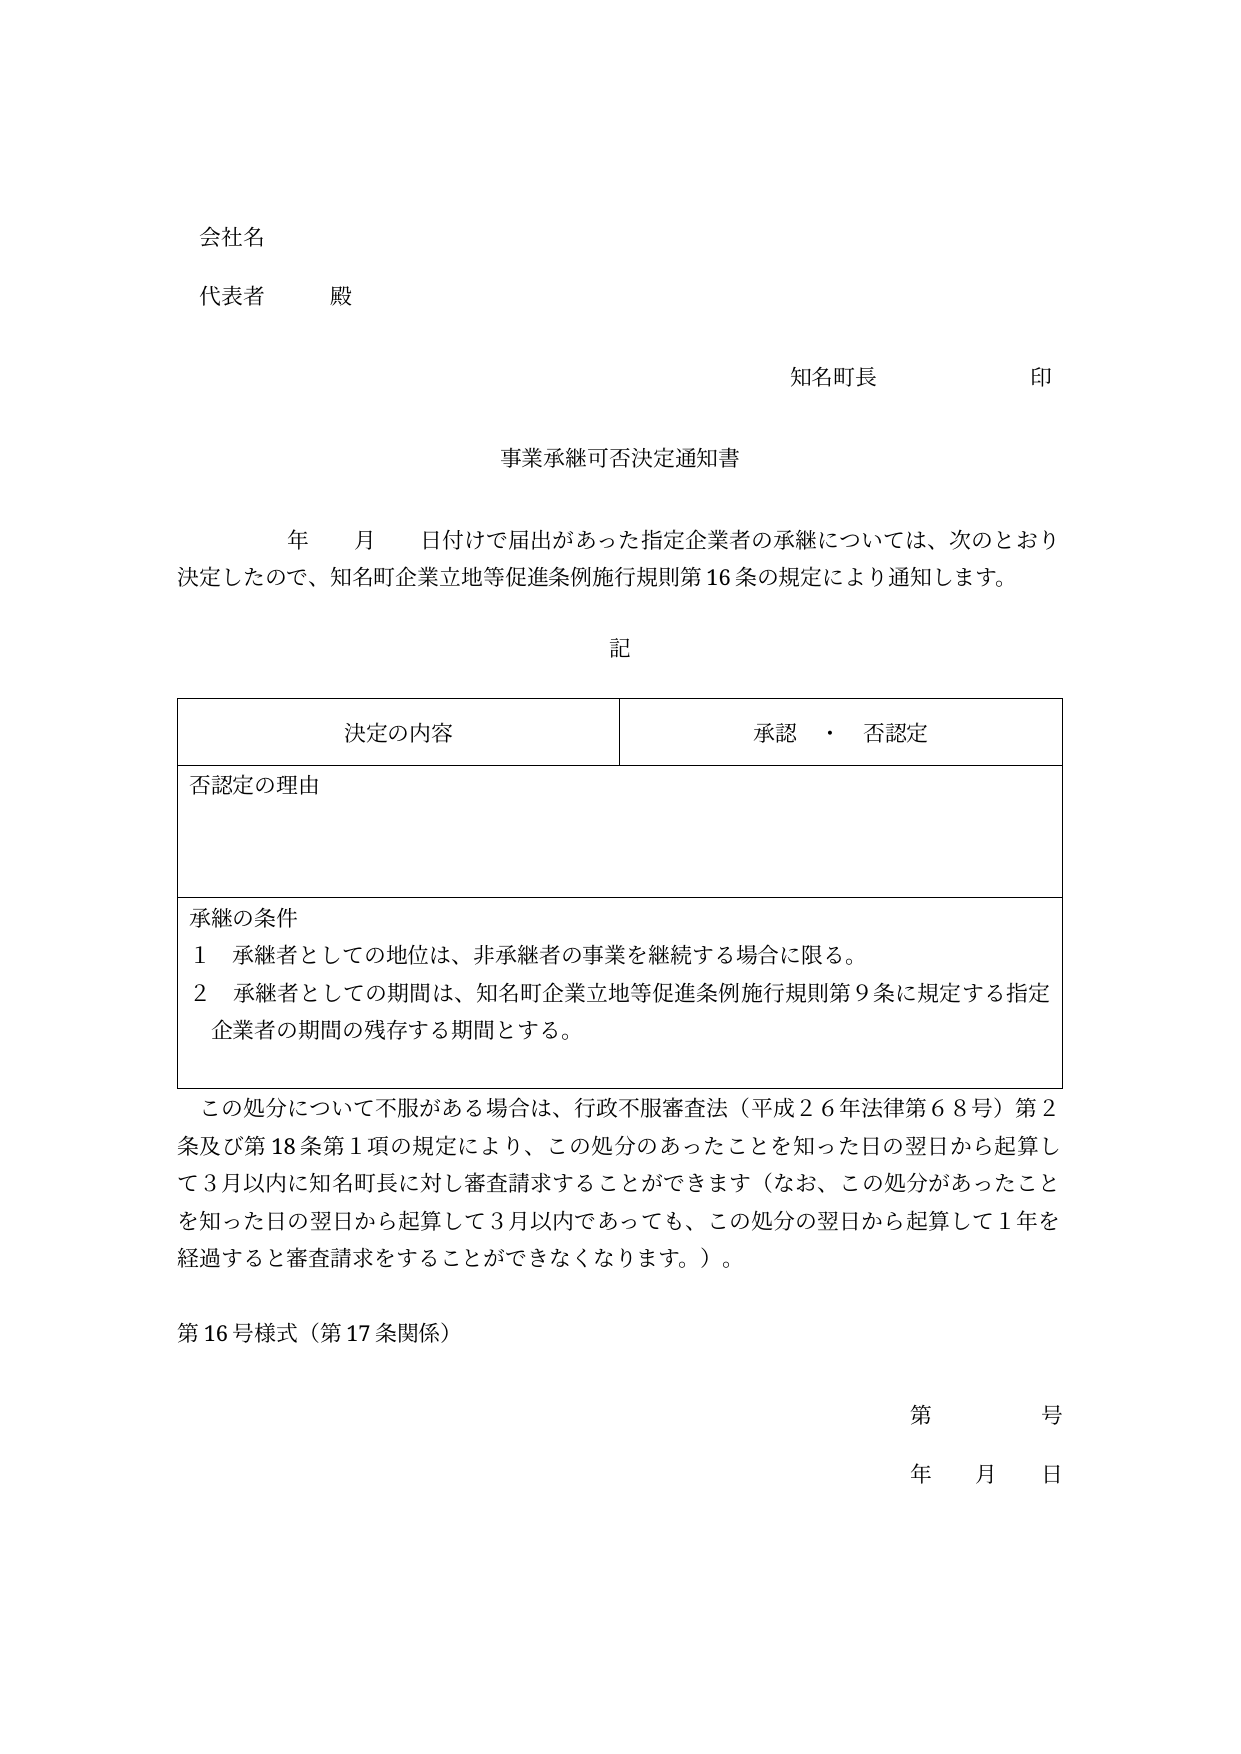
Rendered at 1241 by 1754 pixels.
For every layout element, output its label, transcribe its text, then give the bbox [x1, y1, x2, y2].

text 第 号 [177, 1395, 1063, 1432]
text 記 [177, 628, 1063, 665]
text 年 月 日付けで届出があった指定企業者の承継については、次のとおり決定したので、知名町企業立地等促進条例施行規則第16条の規定により通知します。 [177, 520, 1063, 595]
text 代表者 殿 [177, 276, 1063, 314]
text この処分について不服がある場合は、行政不服審査法（平成２６年法律第６８号）第２条及び第18条第１項の規定により、この処分のあったことを知った日の翌日から起算して３月以内に知名町長に対し審査請求することができます（なお、この処分があったことを知った日の翌日から起算して３月以内であっても、この処分の翌日から起算して１年を経過すると審査請求をすることができなくなります。）。 [177, 1089, 1063, 1276]
table_header 承認 ・ 否認定 [620, 699, 1062, 764]
table_cell 承継の条件 １ 承継者としての地位は、非承継者の事業を継続する場合に限る。 ２ 承継者としての期間は、知名町企業立地等促進条例施行規則第９条に規定する指定企業者の期間の残存する期間とする。 [178, 898, 1062, 1087]
text 事業承継可否決定通知書 [177, 439, 1063, 476]
table_header 決定の内容 [178, 699, 619, 764]
text 知名町長 印 印 [702, 357, 1063, 395]
text 年 月 日 [177, 1454, 1063, 1492]
text 会社名 [177, 217, 1063, 254]
table_cell 否認定の理由 [178, 766, 1062, 897]
text 第16号様式（第17条関係） [177, 1313, 1063, 1351]
